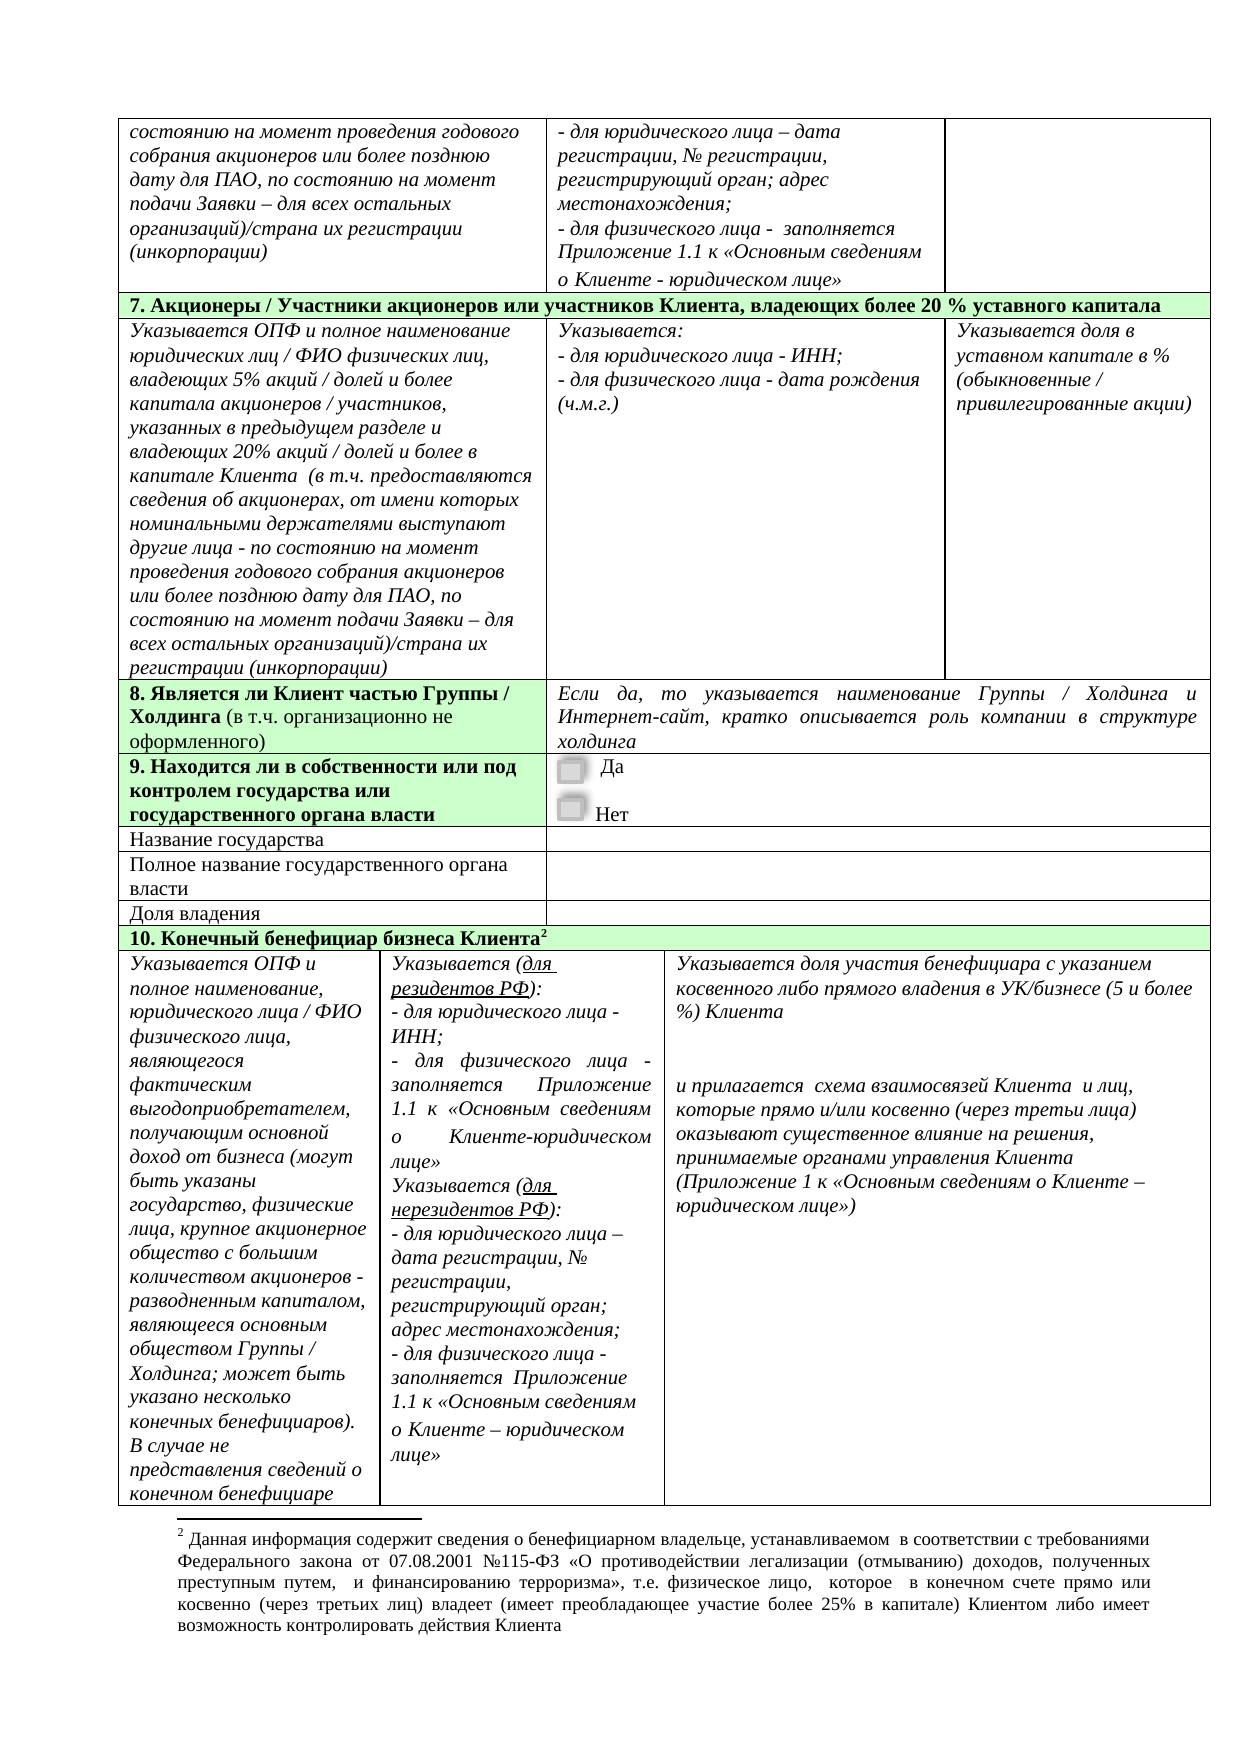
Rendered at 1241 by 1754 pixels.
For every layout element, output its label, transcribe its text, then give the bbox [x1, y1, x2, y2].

table_cell Да Нет [547, 754, 1210, 826]
table_cell Полное название государственного органа власти [119, 852, 546, 900]
table_cell Название государства [119, 827, 546, 851]
table_cell Доля владения [119, 901, 546, 925]
table_cell 10. Конечный бенефициар бизнеса Клиента [119, 926, 1210, 950]
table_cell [119, 951, 379, 1505]
table_cell Если да, то указывается наименование Группы / Холдинга и Интернет-сайт, кратко описывается роль компании в структуре холдинга [547, 680, 1210, 753]
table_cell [665, 951, 1210, 1505]
table_cell Указывается доля в уставном капитале в % (обыкновенные / привилегированные акции) [946, 319, 1210, 679]
table_cell 9. Находится ли в собственности или под контролем государства или государственного органа власти [119, 754, 546, 826]
table_cell 8. Является ли Клиент частью Группы / Холдинга (в т.ч. организационно не оформленного) [119, 680, 546, 753]
table_cell 7. Акционеры / Участники акционеров или участников Клиента, владеющих более 20 % уставного капитала [119, 293, 1210, 317]
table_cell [119, 119, 546, 292]
table_cell Указывается: - для юридического лица - ИНН; - для физического лица - дата рождения (ч.м.г.) [547, 319, 944, 679]
table_cell Указывается ОПФ и полное наименование юридических лиц / ФИО физических лиц, владеющих 5% акций / долей и более капитала акционеров / участников, указанных в предыдущем разделе и владеющих 20% акций / долей и более в капитале Клиента (в т.ч. предоставляются сведения об акционерах, от имени которых номинальными держателями выступают другие лица - по состоянию на момент проведения годового собрания акционеров или более позднюю дату для ПАО, по состоянию на момент подачи Заявки – для всех остальных организаций)/страна их регистрации (инкорпорации) [119, 319, 546, 679]
table_cell [547, 901, 1210, 925]
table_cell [381, 951, 664, 1505]
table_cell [547, 119, 944, 292]
table_cell [547, 852, 1210, 900]
table_cell [547, 827, 1210, 851]
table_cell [946, 119, 1210, 292]
